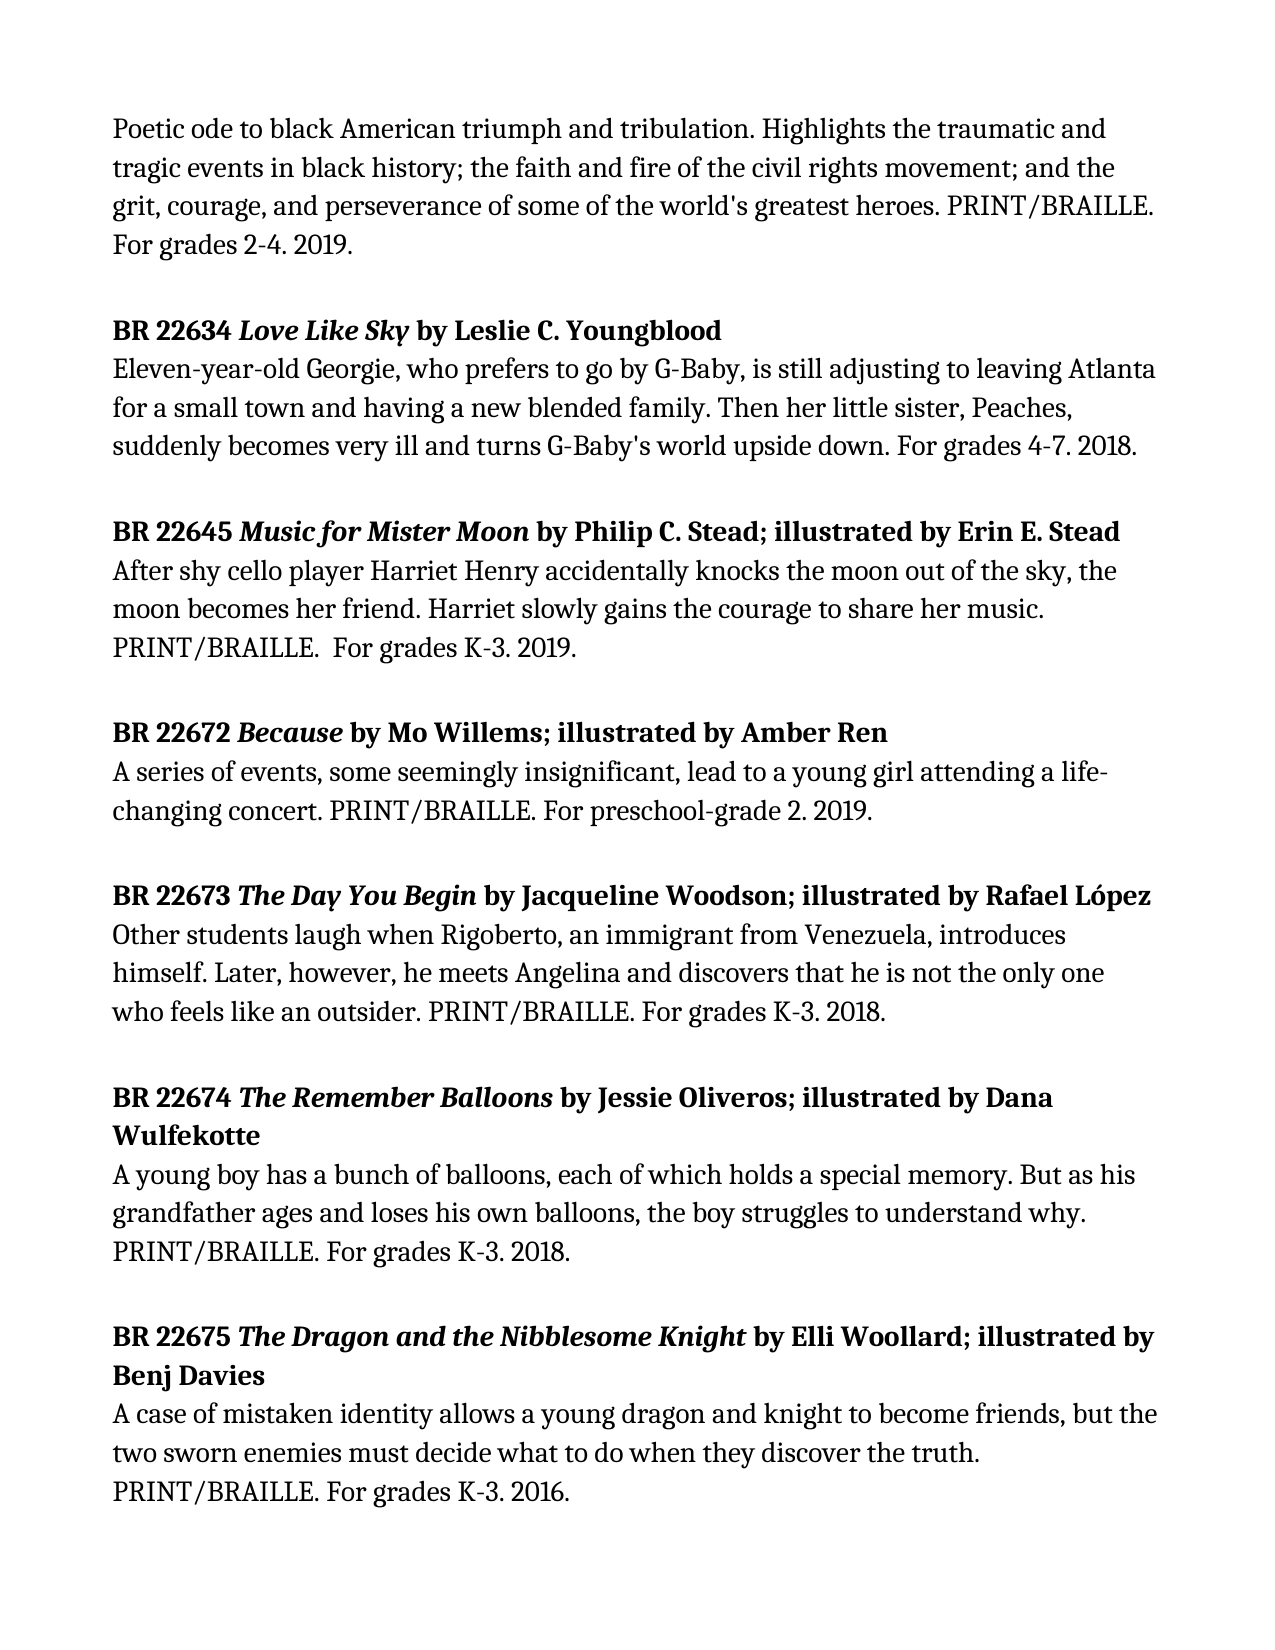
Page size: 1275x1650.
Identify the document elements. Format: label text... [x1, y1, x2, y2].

subtitle BR 22645 Music for Mister Moon by Philip C. Stead; illustrated by Erin E. Stead [112, 515, 1162, 549]
subtitle BR 22675 The Dragon and the Nibblesome Knight by Elli Woollard; illustrated by Benj Davies [112, 1321, 1162, 1393]
subtitle BR 22672 Because by Mo Willems; illustrated by Amber Ren [112, 717, 1162, 750]
text Other students laugh when Rigoberto, an immigrant from Venezuela, introduces himself. Later, however, he meets Angelina and discovers that he is not the only one who feels like an outsider. PRINT/BRAILLE. For grades K-3. 2018. [112, 918, 1162, 1028]
text A young boy has a bunch of balloons, each of which holds a special memory. But as his grandfather ages and loses his own balloons, the boy struggles to understand why. PRINT/BRAILLE. For grades K-3. 2018. [112, 1158, 1162, 1268]
text A series of events, some seemingly insignificant, lead to a young girl attending a life-changing concert. PRINT/BRAILLE. For preschool-grade 2. 2019. [112, 755, 1162, 827]
text After shy cello player Harriet Henry accidentally knocks the moon out of the sky, the moon becomes her friend. Harriet slowly gains the courage to share her music. PRINT/BRAILLE. For grades K-3. 2019. [112, 554, 1162, 664]
subtitle BR 22634 Love Like Sky by Leslie C. Youngblood [112, 314, 1162, 347]
subtitle BR 22673 The Day You Begin by Jacqueline Woodson; illustrated by Rafael López [112, 879, 1162, 913]
subtitle BR 22674 The Remember Balloons by Jessie Oliveros; illustrated by Dana Wulfekotte [112, 1081, 1162, 1153]
text A case of mistaken identity allows a young dragon and knight to become friends, but the two sworn enemies must decide what to do when they discover the truth. PRINT/BRAILLE. For grades K-3. 2016. [112, 1398, 1162, 1508]
text Eleven-year-old Georgie, who prefers to go by G-Baby, is still adjusting to leaving Atlanta for a small town and having a new blended family. Then her little sister, Peaches, suddenly becomes very ill and turns G-Baby's world upside down. For grades 4-7. 2018. [112, 352, 1162, 463]
text Poetic ode to black American triumph and tribulation. Highlights the traumatic and tragic events in black history; the faith and fire of the civil rights movement; and the grit, courage, and perseverance of some of the world's greatest heroes. PRINT/BRAILLE. For grades 2-4. 2019. [112, 112, 1162, 262]
